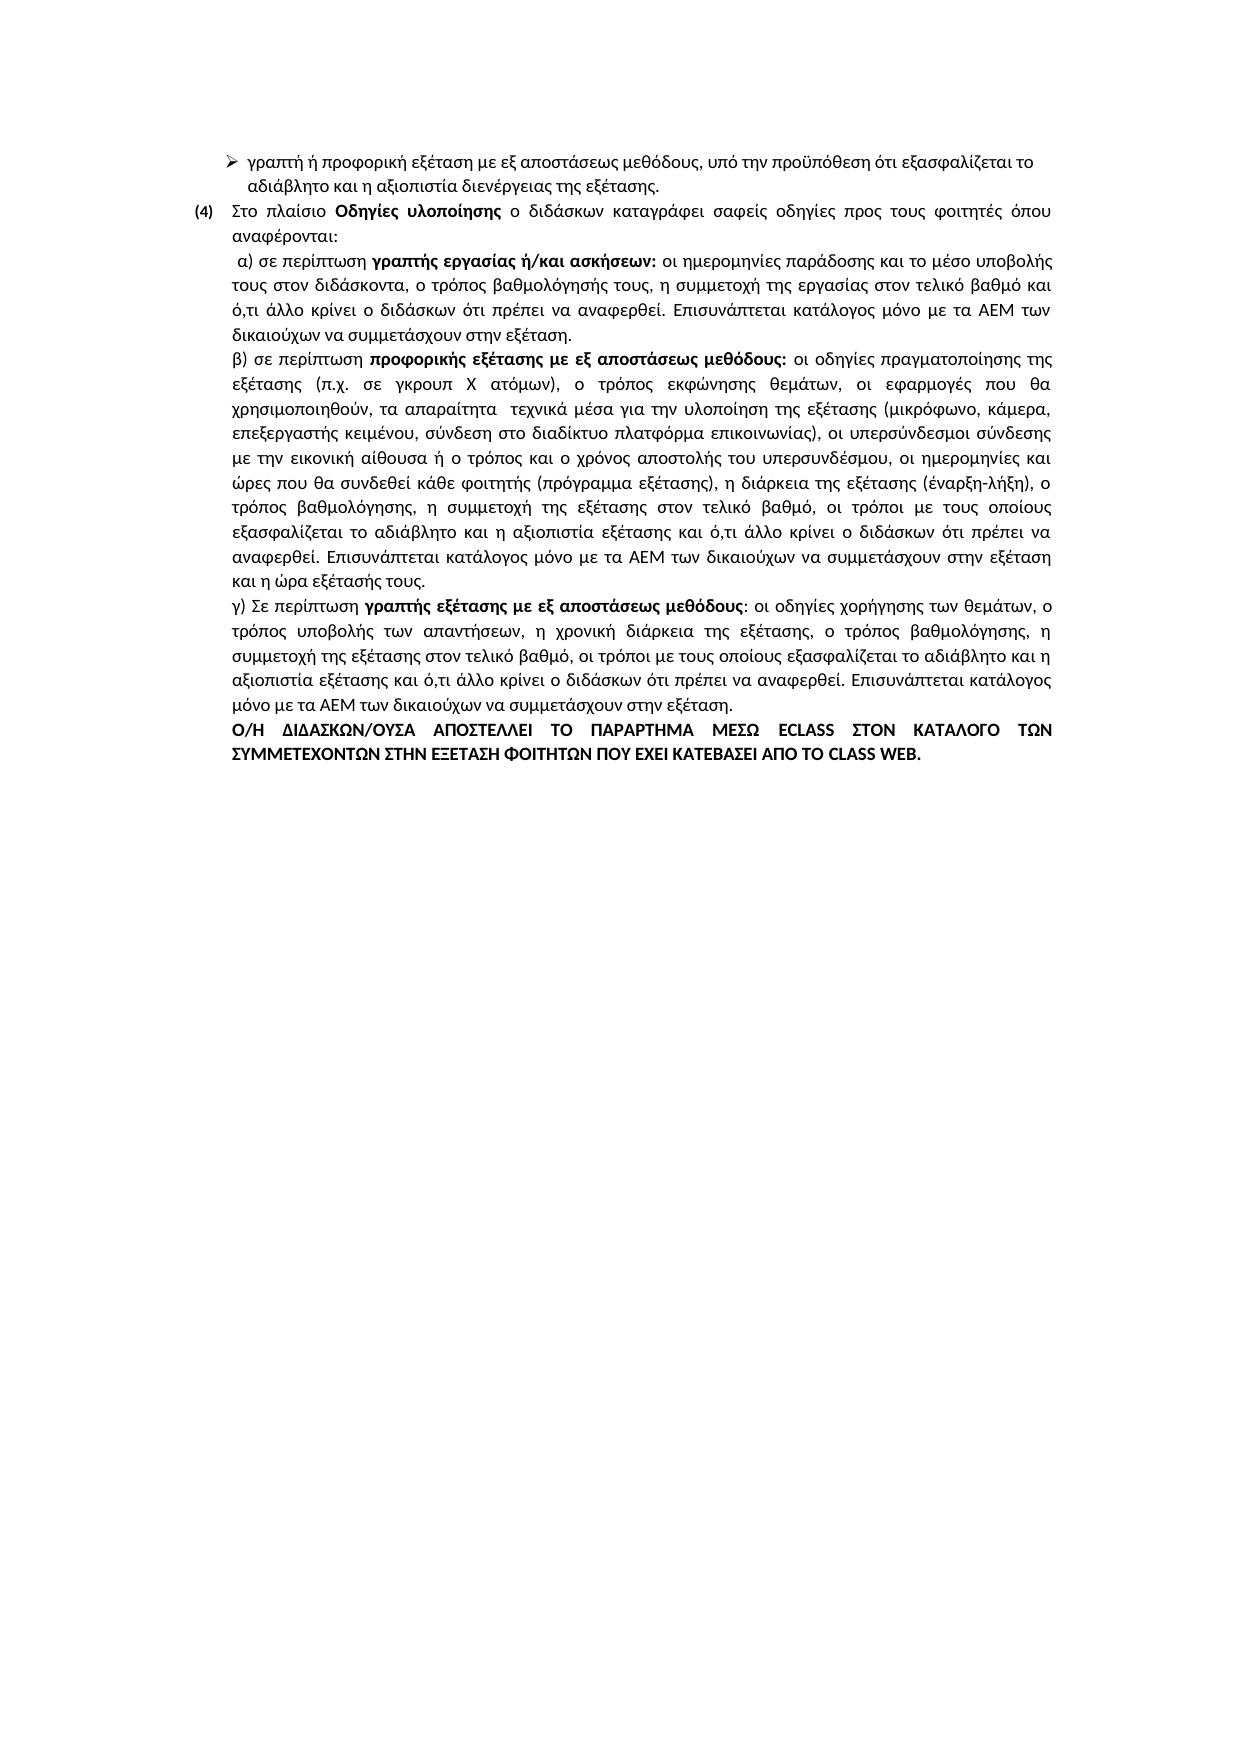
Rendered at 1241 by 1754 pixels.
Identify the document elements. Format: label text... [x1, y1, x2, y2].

list α) σε περίπτωση γραπτής εργασίας ή/και ασκήσεων: οι ημερομηνίες παράδοσης και το μέσο υποβολής τους στον διδάσκοντα, ο τρόπος βαθμολόγησής τους, η συμμετοχή της εργασίας στον τελικό βαθμό και ό,τι άλλο κρίνει ο διδάσκων ότι πρέπει να αναφερθεί. Επισυνάπτεται κατάλογος μόνο με τα ΑΕΜ των δικαιούχων να συμμετάσχουν στην εξέταση. [232, 249, 1053, 346]
list γραπτή ή προφορική εξέταση με εξ αποστάσεως μεθόδους, υπό την προϋπόθεση ότι εξασφαλίζεται το αδιάβλητο και η αξιοπιστία διενέργειας της εξέτασης. [224, 150, 1053, 198]
list γ) Σε περίπτωση γραπτής εξέτασης με εξ αποστάσεως μεθόδους: οι οδηγίες χορήγησης των θεμάτων, ο τρόπος υποβολής των απαντήσεων, η χρονική διάρκεια της εξέτασης, ο τρόπος βαθμολόγησης, η συμμετοχή της εξέτασης στον τελικό βαθμό, οι τρόποι με τους οποίους εξασφαλίζεται το αδιάβλητο και η αξιοπιστία εξέτασης και ό,τι άλλο κρίνει ο διδάσκων ότι πρέπει να αναφερθεί. Επισυνάπτεται κατάλογος μόνο με τα ΑΕΜ των δικαιούχων να συμμετάσχουν στην εξέταση. [232, 594, 1053, 716]
list Στο πλαίσιο Οδηγίες υλοποίησης ο διδάσκων καταγράφει σαφείς οδηγίες προς τους φοιτητές όπου αναφέρονται: [194, 199, 1053, 247]
list β) σε περίπτωση προφορικής εξέτασης με εξ αποστάσεως μεθόδους: οι οδηγίες πραγματοποίησης της εξέτασης (π.χ. σε γκρουπ Χ ατόμων), ο τρόπος εκφώνησης θεμάτων, οι εφαρμογές που θα χρησιμοποιηθούν, τα απαραίτητα τεχνικά μέσα για την υλοποίηση της εξέτασης (μικρόφωνο, κάμερα, επεξεργαστής κειμένου, σύνδεση στο διαδίκτυο πλατφόρμα επικοινωνίας), οι υπερσύνδεσμοι σύνδεσης με την εικονική αίθουσα ή ο τρόπος και ο χρόνος αποστολής του υπερσυνδέσμου, οι ημερομηνίες και ώρες που θα συνδεθεί κάθε φοιτητής (πρόγραμμα εξέτασης), η διάρκεια της εξέτασης (έναρξη-λήξη), ο τρόπος βαθμολόγησης, η συμμετοχή της εξέτασης στον τελικό βαθμό, οι τρόποι με τους οποίους εξασφαλίζεται το αδιάβλητο και η αξιοπιστία εξέτασης και ό,τι άλλο κρίνει ο διδάσκων ότι πρέπει να αναφερθεί. Επισυνάπτεται κατάλογος μόνο με τα ΑΕΜ των δικαιούχων να συμμετάσχουν στην εξέταση και η ώρα εξέτασής τους. [232, 347, 1053, 593]
list Ο/Η ΔΙΔΑΣΚΩΝ/ΟΥΣΑ ΑΠΟΣΤΕΛΛΕΙ ΤΟ ΠΑΡΑΡΤΗΜΑ ΜΕΣΩ ECLASS ΣΤΟΝ ΚΑΤΑΛΟΓΟ ΤΩΝ ΣΥΜΜΕΤΕΧΟΝΤΩΝ ΣΤΗΝ ΕΞΕΤΑΣΗ ΦΟΙΤΗΤΩΝ ΠΟΥ ΕΧΕΙ ΚΑΤΕΒΑΣΕΙ ΑΠΟ ΤΟ CLASS WEB. [232, 718, 1053, 765]
